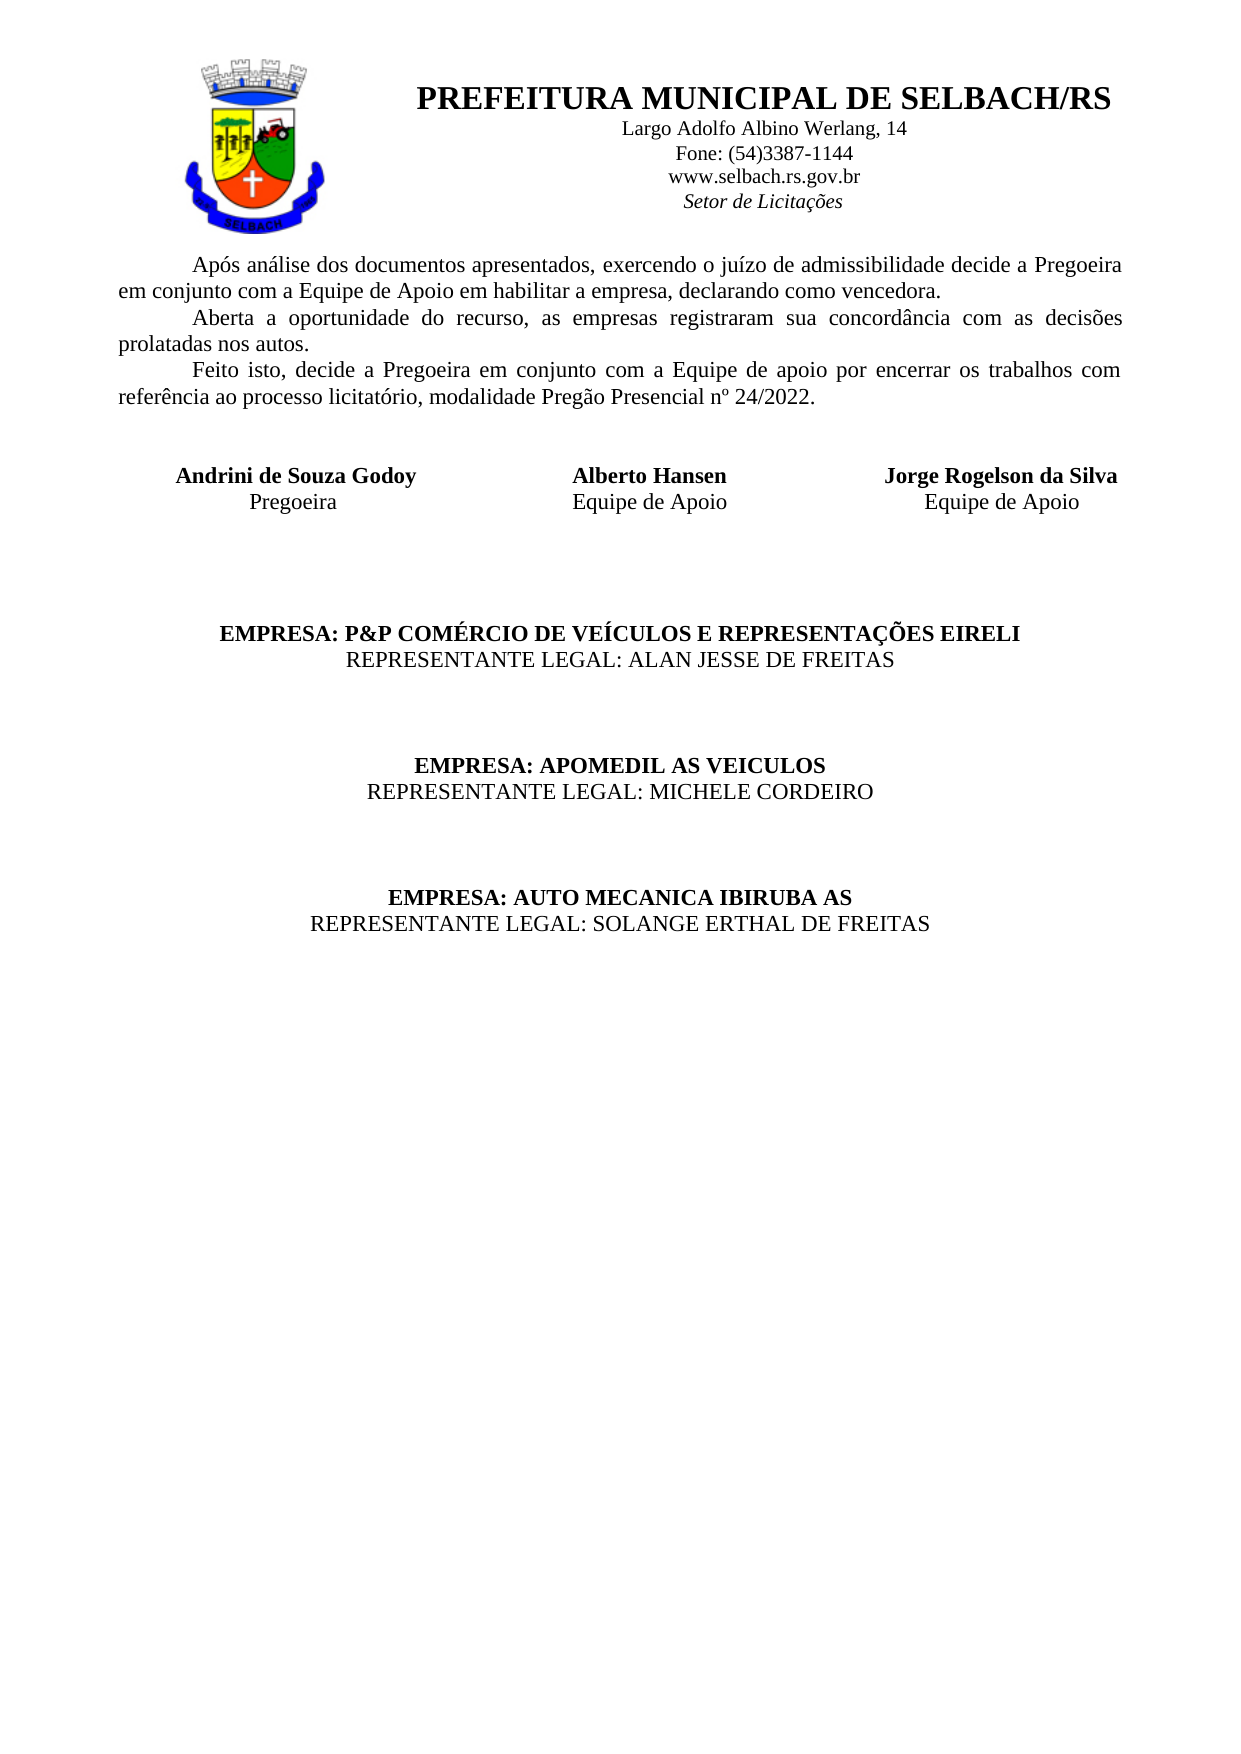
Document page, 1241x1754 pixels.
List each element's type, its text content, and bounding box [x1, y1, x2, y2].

text REPRESENTANTE LEGAL: MICHELE CORDEIRO [118, 778, 1122, 804]
text REPRESENTANTE LEGAL: SOLANGE ERTHAL DE FREITAS [118, 910, 1122, 936]
text Pregoeira Equipe de Apoio Equipe de Apoio [118, 488, 1122, 514]
text REPRESENTANTE LEGAL: ALAN JESSE DE FREITAS [118, 646, 1122, 673]
text Andrini de Souza Godoy Alberto Hansen Jorge Rogelson da Silva [118, 462, 1122, 488]
text EMPRESA: APOMEDIL AS VEICULOS [118, 752, 1122, 778]
text Feito isto, decide a Pregoeira em conjunto com a Equipe de apoio por encerrar os trabalhos com referência ao processo licitatório, modalidade Pregão Presencial nº 24/2022. [118, 356, 1122, 409]
text Aberta a oportunidade do recurso, as empresas registraram sua concordância com as decisões prolatadas nos autos. [118, 304, 1125, 356]
picture [154, 58, 357, 234]
text EMPRESA: AUTO MECANICA IBIRUBA AS [118, 883, 1122, 910]
text EMPRESA: P&P COMÉRCIO DE VEÍCULOS E REPRESENTAÇÕES EIRELI [118, 620, 1122, 646]
text Após análise dos documentos apresentados, exercendo o juízo de admissibilidade decide a Pregoeira em conjunto com a Equipe de Apoio em habilitar a empresa, declarando como vencedora. [118, 251, 1122, 304]
